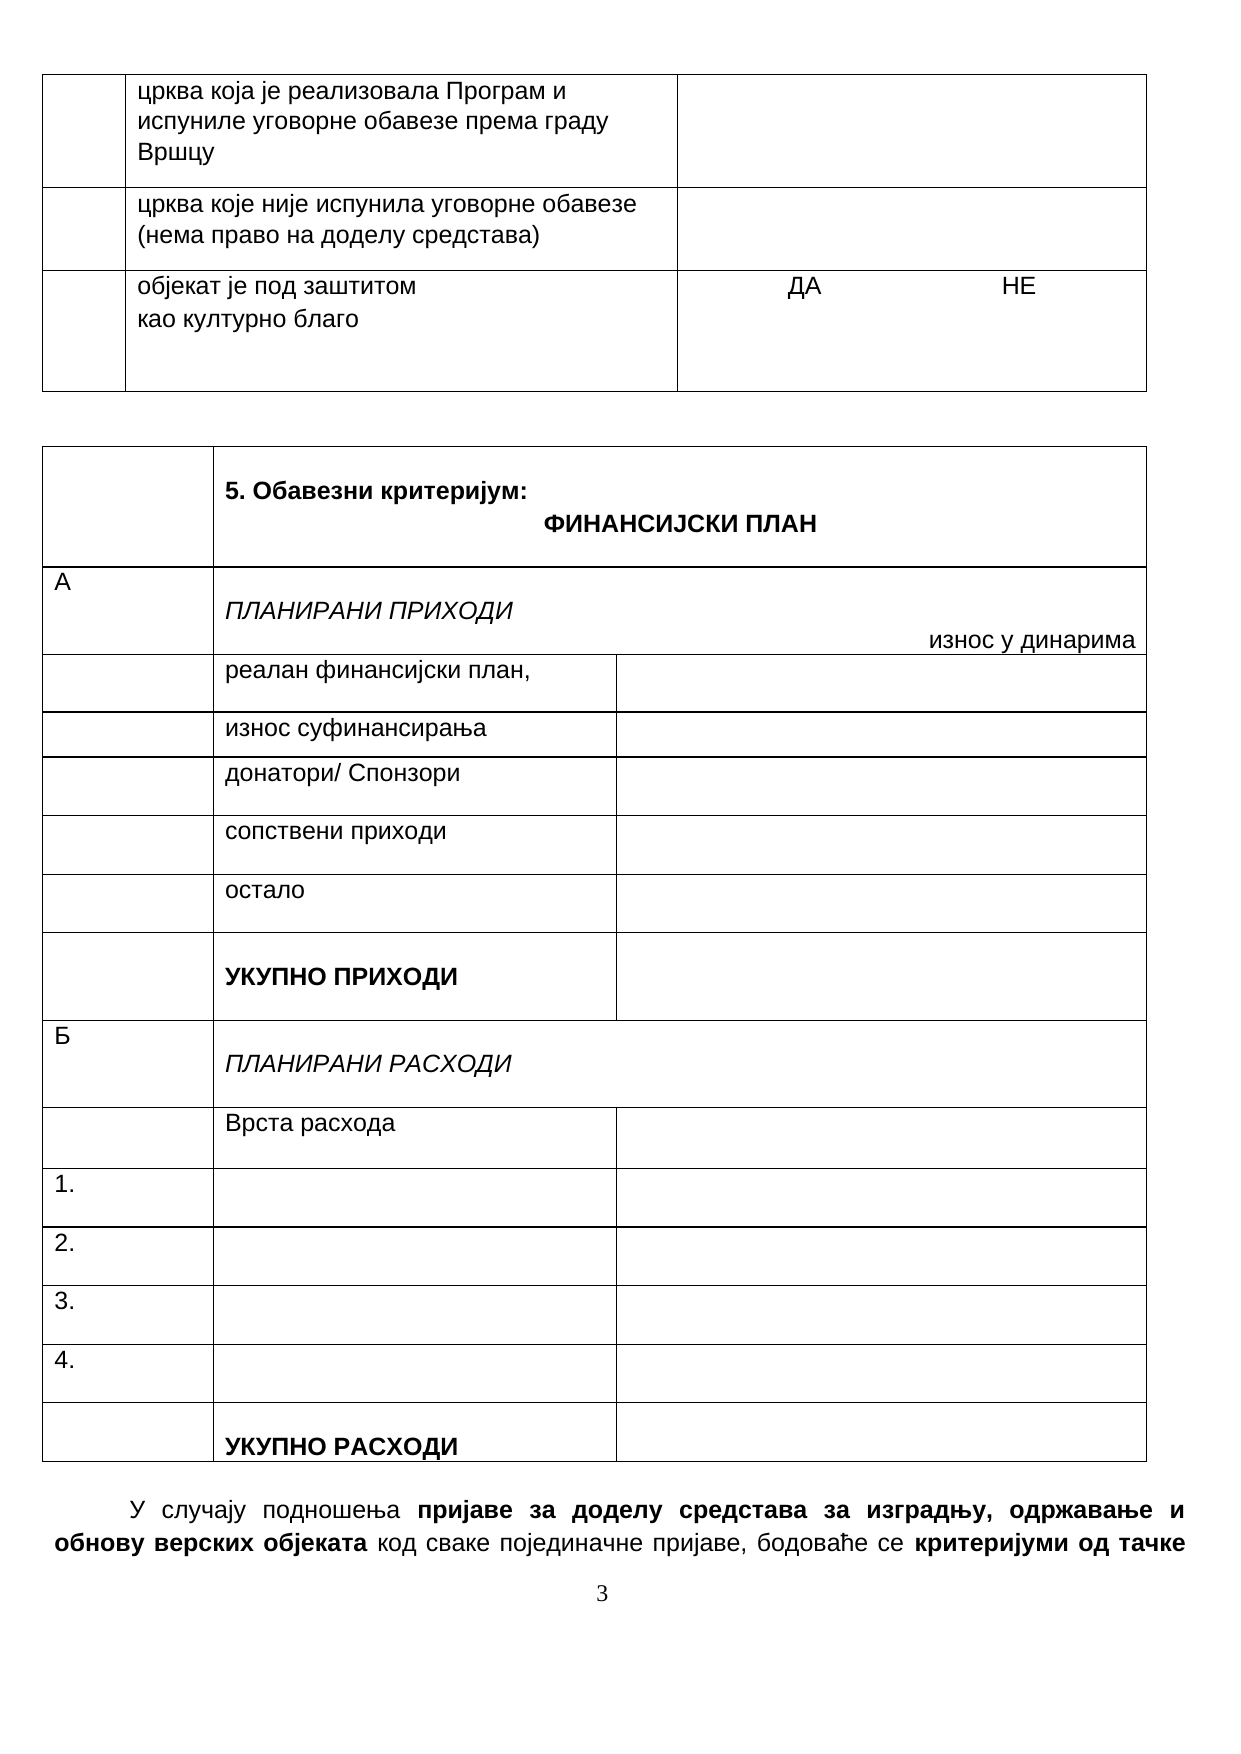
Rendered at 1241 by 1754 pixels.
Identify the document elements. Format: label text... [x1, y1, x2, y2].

table_cell [43, 758, 213, 815]
table_cell УКУПНО РАСХОДИ [214, 1403, 616, 1461]
table_cell 4. [43, 1345, 213, 1402]
table_cell [214, 1169, 616, 1226]
table_cell [43, 713, 213, 756]
table_cell [678, 75, 1146, 187]
table_cell [214, 1286, 616, 1343]
table_cell [617, 816, 1146, 874]
table_cell црква која је реализовала Програм и испуниле уговорне обавезе према граду Вршцу [126, 75, 677, 187]
table_cell [617, 758, 1146, 815]
table_cell [617, 1345, 1146, 1402]
table_cell [678, 188, 1146, 270]
table_cell [617, 655, 1146, 711]
table_cell [43, 816, 213, 874]
table_header 5. Обавезни критеријум: ФИНАНСИЈСКИ ПЛАН [214, 447, 1146, 566]
table_cell [43, 188, 125, 270]
table_cell реалан финансијски план, [214, 655, 616, 711]
table_cell ПЛАНИРАНИ ПРИХОДИ износ у динарима [214, 568, 1146, 654]
table_cell [214, 1345, 616, 1402]
table_cell сопствени приходи [214, 816, 616, 874]
table_cell донатори/ Спонзори [214, 758, 616, 815]
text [54, 1495, 1186, 1556]
table_cell [214, 1228, 616, 1285]
table_cell 2. [43, 1228, 213, 1285]
table_cell [43, 933, 213, 1019]
table_cell [43, 1108, 213, 1168]
table_cell [43, 875, 213, 932]
table_cell ДА НЕ [678, 271, 1146, 391]
table_cell [617, 1108, 1146, 1168]
table_cell [617, 875, 1146, 932]
table_cell [617, 933, 1146, 1019]
table_cell црква које није испунила уговорне обавезе (нема право на доделу средстава) [126, 188, 677, 270]
table_cell [617, 1228, 1146, 1285]
table_cell 1. [43, 1169, 213, 1226]
table_cell [617, 1286, 1146, 1343]
table_cell Б [43, 1021, 213, 1107]
table_cell А [43, 568, 213, 654]
table_cell [43, 655, 213, 711]
table_cell остало [214, 875, 616, 932]
table_cell износ суфинансирања [214, 713, 616, 756]
table_cell [43, 271, 125, 391]
table_cell УКУПНО ПРИХОДИ [214, 933, 616, 1019]
table_header [43, 447, 213, 566]
table_cell [617, 1169, 1146, 1226]
table_cell [617, 713, 1146, 756]
table_cell [617, 1403, 1146, 1461]
table_cell Врста расхода [214, 1108, 616, 1168]
table_cell објекат је под заштитом као културно благо [126, 271, 677, 391]
table_cell [43, 75, 125, 187]
table_cell [43, 1403, 213, 1461]
table_cell ПЛАНИРАНИ РАСХОДИ [214, 1021, 1146, 1107]
table_cell 3. [43, 1286, 213, 1343]
